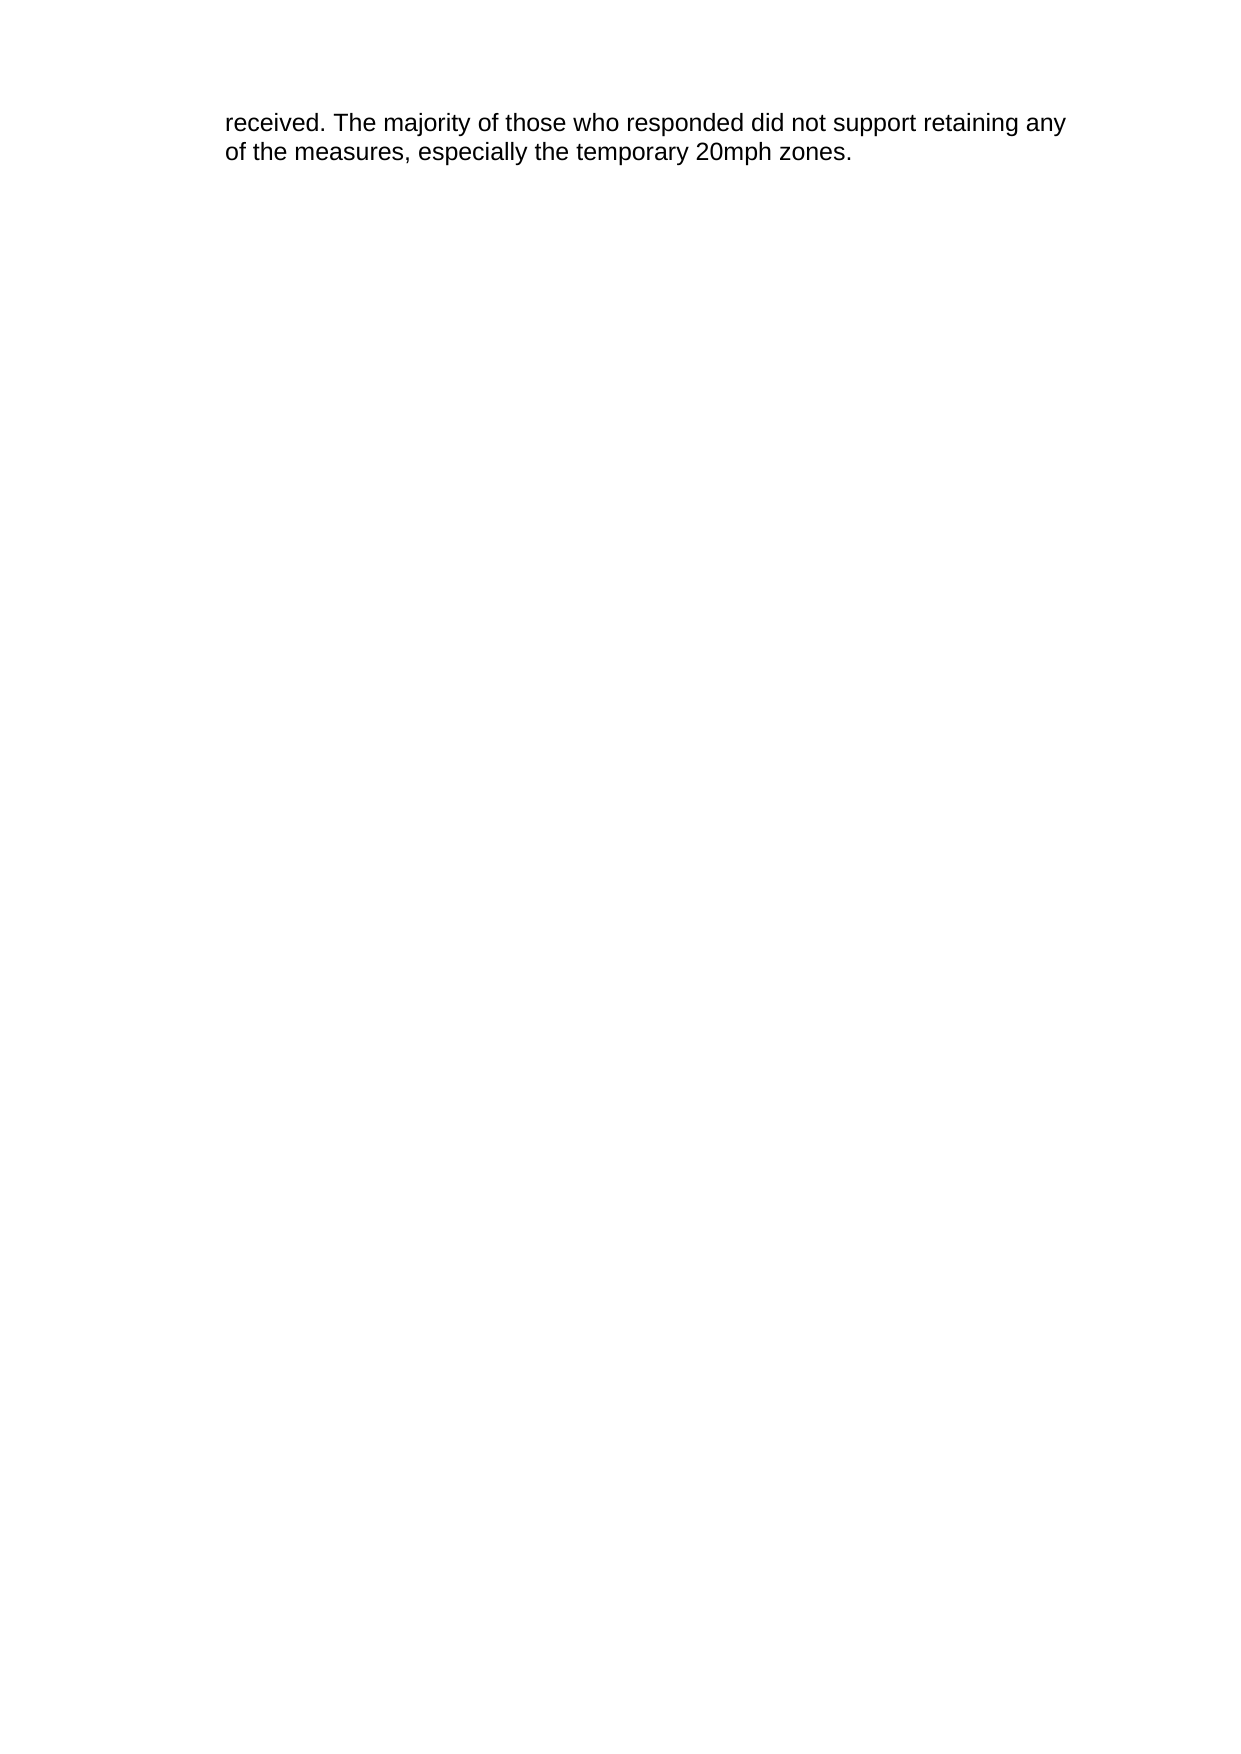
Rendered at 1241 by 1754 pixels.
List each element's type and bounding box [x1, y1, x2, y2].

text [225, 108, 1090, 165]
